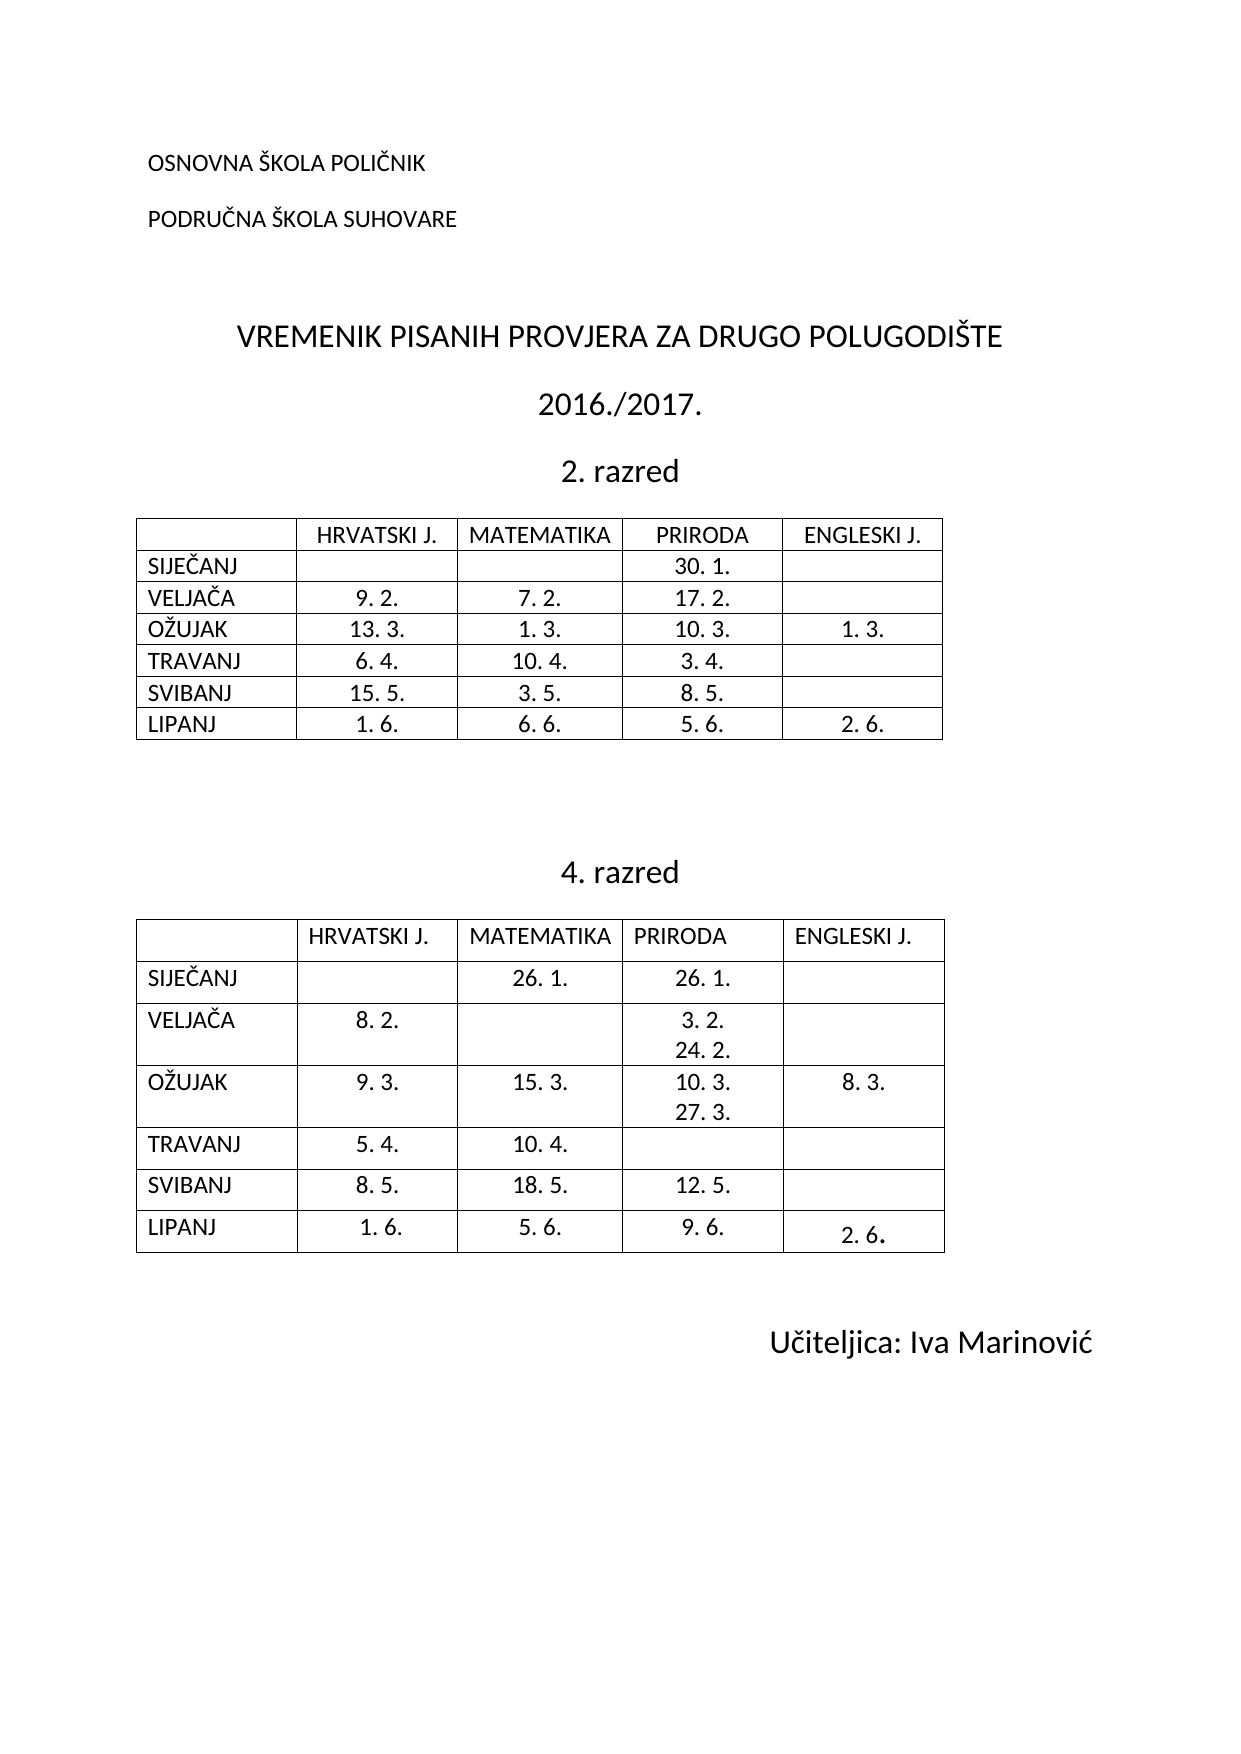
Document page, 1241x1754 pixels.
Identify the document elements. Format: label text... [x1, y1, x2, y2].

table_cell 17. 2. [623, 582, 782, 613]
text 2. razred [148, 450, 1093, 491]
table_cell 9. 3. [298, 1066, 457, 1127]
table_cell 2. 6. [784, 1211, 944, 1252]
table_header PRIRODA [623, 519, 782, 549]
table_header HRVATSKI J. [298, 920, 457, 961]
table_cell VELJAČA [137, 582, 296, 613]
table_cell TRAVANJ [137, 1128, 297, 1169]
table_cell 8. 3. [784, 1066, 944, 1127]
table_cell VELJAČA [137, 1004, 297, 1065]
table_cell 1. 3. [783, 614, 942, 644]
table_header [137, 519, 296, 549]
table_cell 1. 6. [297, 708, 457, 739]
table_cell 1. 6. [298, 1211, 457, 1252]
table_cell [784, 1170, 944, 1210]
table_cell 5. 6. [623, 708, 782, 739]
text Učiteljica: Iva Marinović [148, 1321, 1093, 1362]
table_cell [623, 1128, 783, 1169]
table_cell [783, 551, 942, 581]
table_header MATEMATIKA [458, 519, 622, 549]
table_cell SVIBANJ [137, 677, 296, 707]
table_header [137, 920, 297, 961]
table_cell OŽUJAK [137, 1066, 297, 1127]
table_cell 10. 3. [623, 614, 782, 644]
table_cell 8. 2. [298, 1004, 457, 1065]
table_cell 13. 3. [297, 614, 457, 644]
table_cell [783, 645, 942, 676]
table_cell 7. 2. [458, 582, 622, 613]
text 4. razred [148, 852, 1093, 892]
table_cell 26. 1. [623, 962, 783, 1003]
table_cell 6. 6. [458, 708, 622, 739]
table_cell 10. 4. [458, 645, 622, 676]
table_cell 3. 4. [623, 645, 782, 676]
table_cell 3. 2. 24. 2. [623, 1004, 783, 1065]
table_cell 9. 2. [297, 582, 457, 613]
table_cell 10. 3. 27. 3. [623, 1066, 783, 1127]
table_cell [783, 582, 942, 613]
text VREMENIK PISANIH PROVJERA ZA DRUGO POLUGODIŠTE [148, 315, 1093, 356]
table_header MATEMATIKA [458, 920, 622, 961]
table_cell 1. 3. [458, 614, 622, 644]
table_cell [784, 1128, 944, 1169]
table_cell OŽUJAK [137, 614, 296, 644]
table_cell LIPANJ [137, 708, 296, 739]
table_cell [458, 551, 622, 581]
table_cell LIPANJ [137, 1211, 297, 1252]
table_cell 8. 5. [298, 1170, 457, 1210]
table_cell 9. 6. [623, 1211, 783, 1252]
table_cell SIJEČANJ [137, 551, 296, 581]
table_cell 15. 3. [458, 1066, 622, 1127]
table_header PRIRODA [623, 920, 783, 961]
table_cell 26. 1. [458, 962, 622, 1003]
table_cell SVIBANJ [137, 1170, 297, 1210]
text PODRUČNA ŠKOLA SUHOVARE [148, 203, 1093, 234]
text 2016./2017. [148, 383, 1093, 423]
table_cell [783, 677, 942, 707]
table_cell TRAVANJ [137, 645, 296, 676]
table_cell [297, 551, 457, 581]
table_cell [298, 962, 457, 1003]
table_cell 6. 4. [297, 645, 457, 676]
table_cell 3. 5. [458, 677, 622, 707]
table_cell 5. 6. [458, 1211, 622, 1252]
text OSNOVNA ŠKOLA POLIČNIK [148, 148, 1093, 178]
table_cell 30. 1. [623, 551, 782, 581]
table_cell 15. 5. [297, 677, 457, 707]
table_cell 10. 4. [458, 1128, 622, 1169]
table_cell [458, 1004, 622, 1065]
table_cell SIJEČANJ [137, 962, 297, 1003]
table_header ENGLESKI J. [784, 920, 944, 961]
table_cell [784, 1004, 944, 1065]
table_header ENGLESKI J. [783, 519, 942, 549]
table_cell [784, 962, 944, 1003]
table_cell 18. 5. [458, 1170, 622, 1210]
table_cell 12. 5. [623, 1170, 783, 1210]
table_header HRVATSKI J. [297, 519, 457, 549]
table_cell 2. 6. [783, 708, 942, 739]
table_cell 5. 4. [298, 1128, 457, 1169]
table_cell 8. 5. [623, 677, 782, 707]
